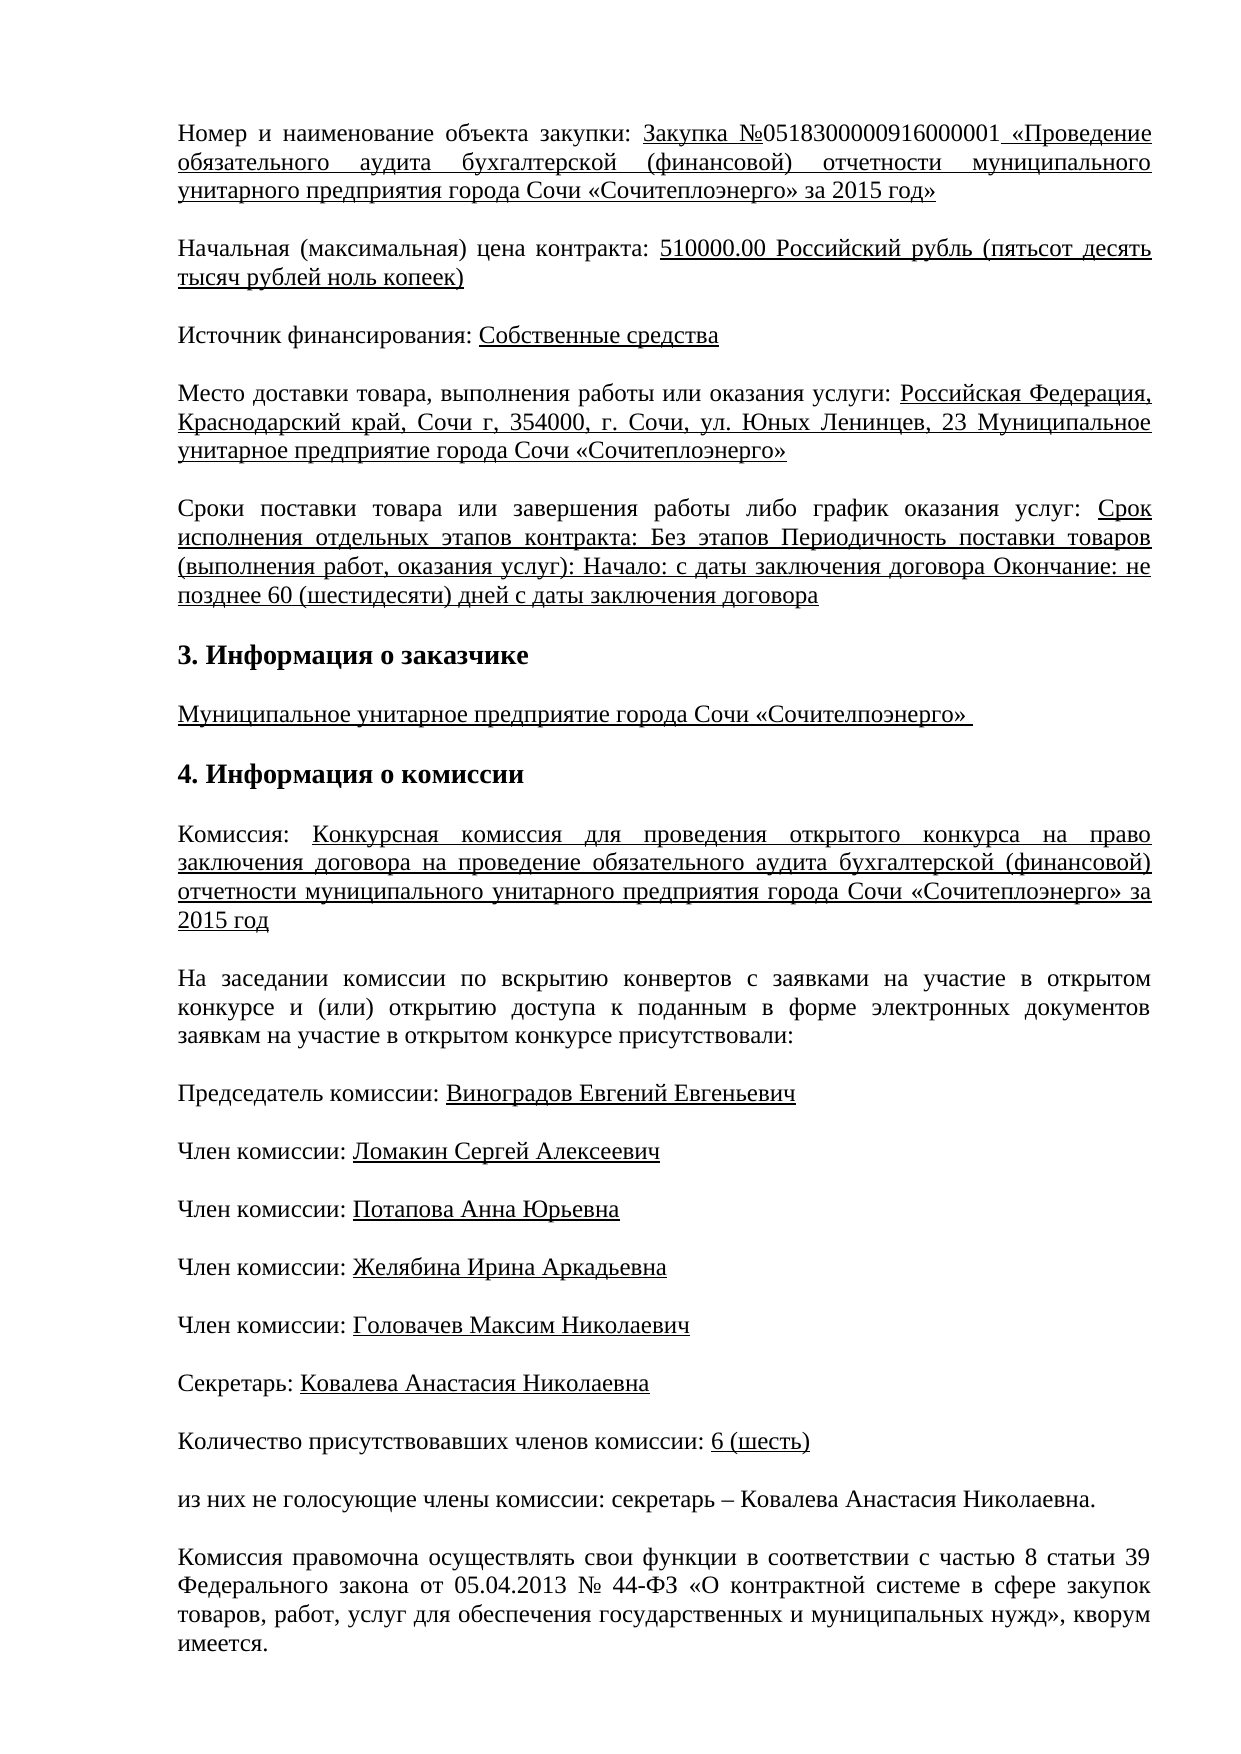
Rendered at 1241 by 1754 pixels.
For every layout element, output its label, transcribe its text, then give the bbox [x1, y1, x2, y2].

text 4. Информация о комиссии [177, 757, 1152, 789]
text Член комиссии: Ломакин Сергей Алексеевич [177, 1136, 1152, 1165]
text Комиссия правомочна осуществлять свои функции в соответствии с частью 8 статьи 39 Федерального закона от 05.04.2013 № 44-ФЗ «О контрактной системе в сфере закупок товаров, работ, услуг для обеспечения государственных и муниципальных нужд», кворум имеется. [177, 1542, 1152, 1657]
text Сроки поставки товара или завершения работы либо график оказания услуг: Срок исполнения отдельных этапов контракта: Без этапов Периодичность поставки товаров (выполнения работ, оказания услуг): Начало: с даты заключения договора Окончание: не позднее 60 (шестидесяти) дней с даты заключения договора [177, 548, 1152, 608]
text 3. Информация о заказчике [177, 638, 1152, 670]
text Член комиссии: Потапова Анна Юрьевна [177, 1194, 1152, 1223]
text Сроки поставки товара или завершения работы либо график оказания услуг: Срок исполнения отдельных этапов контракта: Без этапов Периодичность поставки товаров (выполнения работ, оказания услуг): Начало: с даты заключения договора Окончание: не позднее 60 (шестидесяти) дней с даты заключения договора [177, 493, 1152, 547]
text Начальная (максимальная) цена контракта: 510000.00 Российский рубль (пятьсот десять тысяч рублей ноль копеек) [177, 233, 1152, 291]
text Председатель комиссии: Виноградов Евгений Евгеньевич [177, 1078, 1152, 1107]
text Секретарь: Ковалева Анастасия Николаевна [177, 1368, 1152, 1397]
text Место доставки товара, выполнения работы или оказания услуги: Российская Федерация, Краснодарский край, Сочи г, 354000, г. Сочи, ул. Юных Ленинцев, 23 Муниципальное унитарное предприятие города Сочи «Сочитеплоэнерго» [177, 433, 1152, 464]
text Член комиссии: Головачев Максим Николаевич [177, 1310, 1152, 1339]
text Муниципальное унитарное предприятие города Сочи «Сочителпоэнерго» [177, 699, 1152, 728]
text Количество присутствовавших членов комиссии: 6 (шесть) [177, 1426, 1152, 1454]
text Комиссия: Конкурсная комиссия для проведения открытого конкурса на право заключения договора на проведение обязательного аудита бухгалтерской (финансовой) отчетности муниципального унитарного предприятия города Сочи «Сочитеплоэнерго» за 2015 год [177, 819, 1152, 872]
text из них не голосующие члены комиссии: секретарь – Ковалева Анастасия Николаевна. [177, 1484, 1152, 1512]
text Номер и наименование объекта закупки: Закупка №0518300000916000001 «Проведение обязательного аудита бухгалтерской (финансовой) отчетности муниципального унитарного предприятия города Сочи «Сочитеплоэнерго» за 2015 год» [177, 118, 1152, 172]
text Источник финансирования: Собственные средства [177, 320, 1152, 349]
text Комиссия: Конкурсная комиссия для проведения открытого конкурса на право заключения договора на проведение обязательного аудита бухгалтерской (финансовой) отчетности муниципального унитарного предприятия города Сочи «Сочитеплоэнерго» за 2015 год [177, 873, 1152, 901]
text Место доставки товара, выполнения работы или оказания услуги: Российская Федерация, Краснодарский край, Сочи г, 354000, г. Сочи, ул. Юных Ленинцев, 23 Муниципальное унитарное предприятие города Сочи «Сочитеплоэнерго» [177, 378, 1152, 432]
text Член комиссии: Желябина Ирина Аркадьевна [177, 1252, 1152, 1281]
text На заседании комиссии по вскрытию конвертов с заявками на участие в открытом конкурсе и (или) открытию доступа к поданным в форме электронных документов заявкам на участие в открытом конкурсе присутствовали: [177, 963, 1152, 1049]
text Комиссия: Конкурсная комиссия для проведения открытого конкурса на право заключения договора на проведение обязательного аудита бухгалтерской (финансовой) отчетности муниципального унитарного предприятия города Сочи «Сочитеплоэнерго» за 2015 год [177, 902, 1152, 934]
text Номер и наименование объекта закупки: Закупка №0518300000916000001 «Проведение обязательного аудита бухгалтерской (финансовой) отчетности муниципального унитарного предприятия города Сочи «Сочитеплоэнерго» за 2015 год» [177, 173, 1152, 204]
